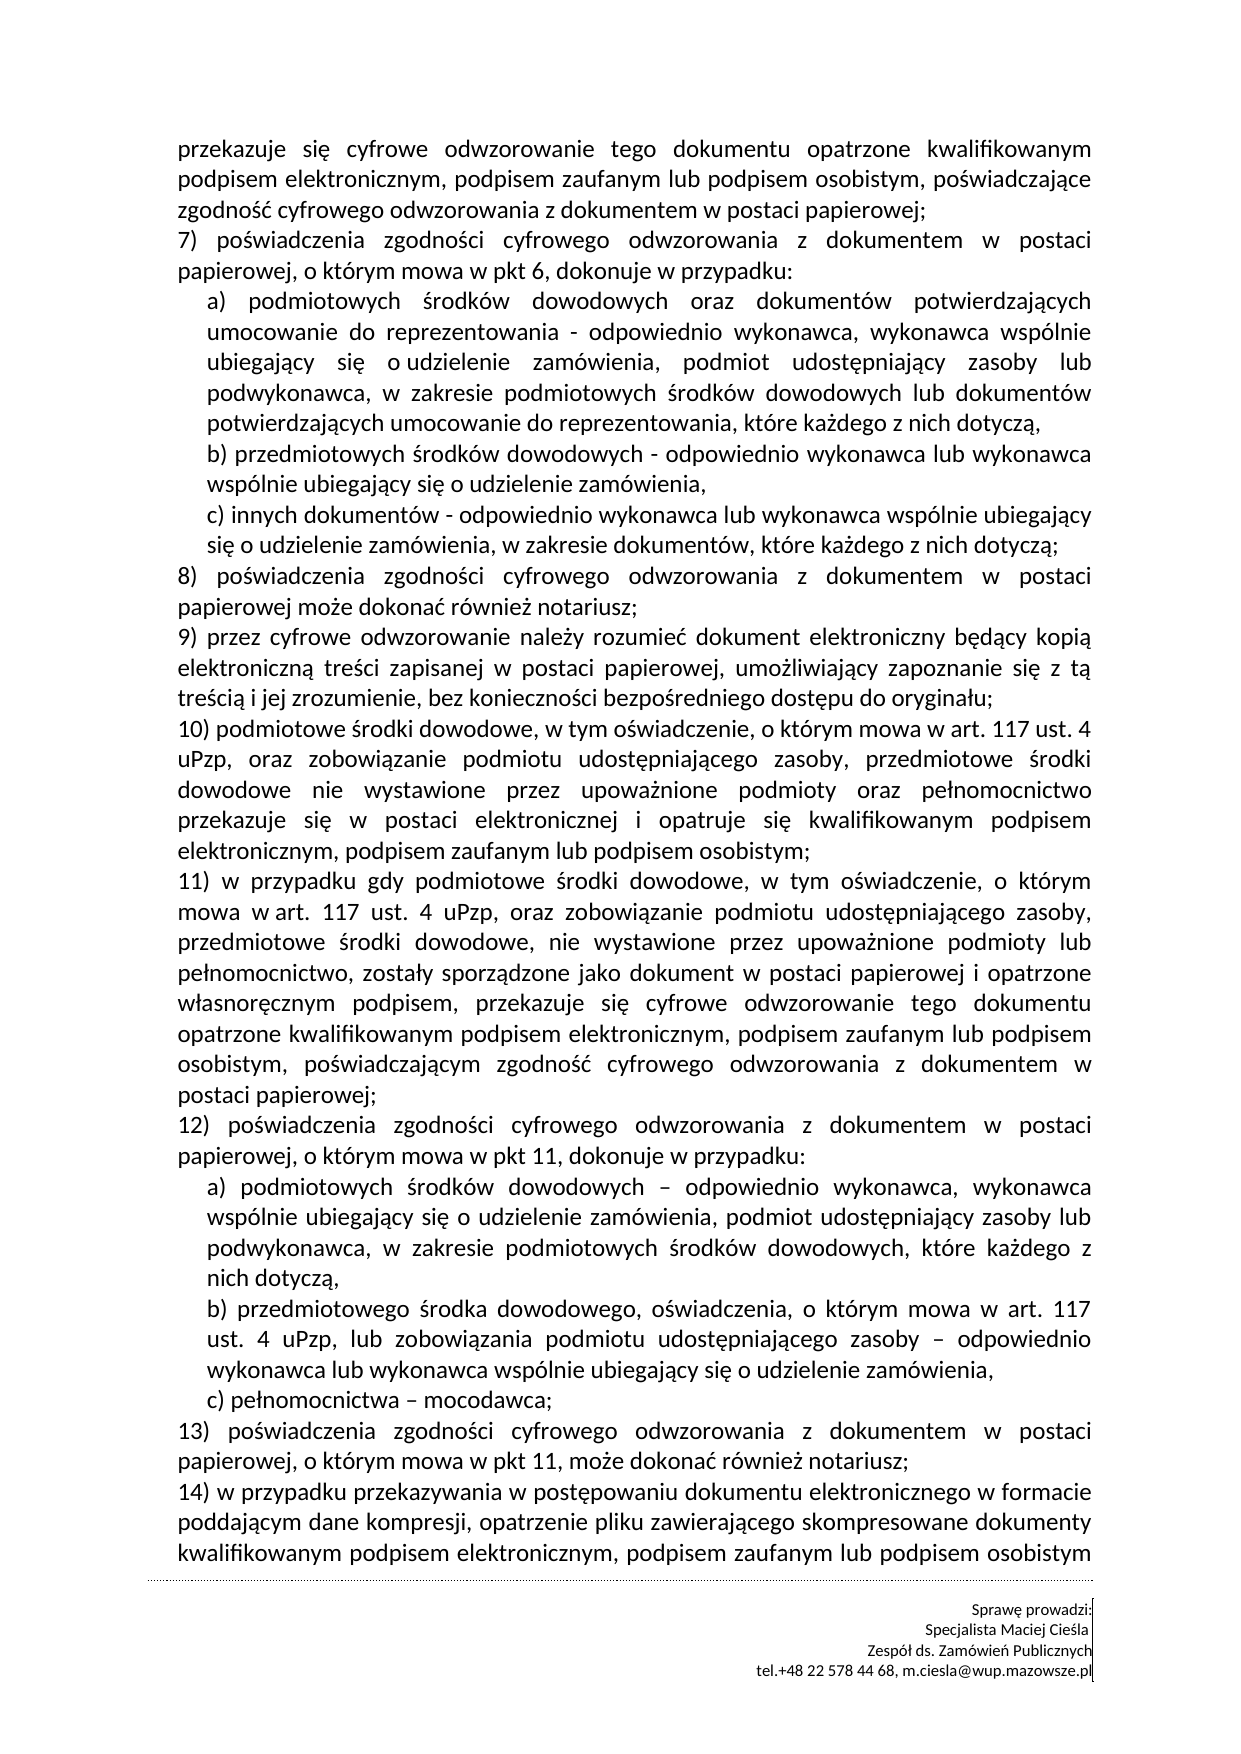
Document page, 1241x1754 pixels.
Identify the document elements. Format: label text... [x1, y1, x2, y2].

text c) pełnomocnictwa – mocodawca; [207, 1384, 1093, 1415]
text a) podmiotowych środków dowodowych – odpowiednio wykonawca, wykonawca wspólnie ubiegający się o udzielenie zamówienia, podmiot udostępniający zasoby lub podwykonawca, w zakresie podmiotowych środków dowodowych, które każdego z nich dotyczą, [207, 1171, 1093, 1293]
text c) innych dokumentów - odpowiednio wykonawca lub wykonawca wspólnie ubiegający się o udzielenie zamówienia, w zakresie dokumentów, które każdego z nich dotyczą; [207, 499, 1093, 560]
text 12) poświadczenia zgodności cyfrowego odwzorowania z dokumentem w postaci papierowej, o którym mowa w pkt 11, dokonuje w przypadku: [177, 1109, 1093, 1171]
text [177, 133, 1093, 224]
text 10) podmiotowe środki dowodowe, w tym oświadczenie, o którym mowa w art. 117 ust. 4 uPzp, oraz zobowiązanie podmiotu udostępniającego zasoby, przedmiotowe środki dowodowe nie wystawione przez upoważnione podmioty oraz pełnomocnictwo przekazuje się w postaci elektronicznej i opatruje się kwalifikowanym podpisem elektronicznym, podpisem zaufanym lub podpisem osobistym; [177, 713, 1093, 865]
text b) przedmiotowego środka dowodowego, oświadczenia, o którym mowa w art. 117 ust. 4 uPzp, lub zobowiązania podmiotu udostępniającego zasoby – odpowiednio wykonawca lub wykonawca wspólnie ubiegający się o udzielenie zamówienia, [207, 1293, 1093, 1384]
text 7) poświadczenia zgodności cyfrowego odwzorowania z dokumentem w postaci papierowej, o którym mowa w pkt 6, dokonuje w przypadku: [177, 224, 1093, 286]
text b) przedmiotowych środków dowodowych - odpowiednio wykonawca lub wykonawca wspólnie ubiegający się o udzielenie zamówienia, [207, 438, 1093, 499]
text 8) poświadczenia zgodności cyfrowego odwzorowania z dokumentem w postaci papierowej może dokonać również notariusz; [177, 560, 1093, 621]
text 11) w przypadku gdy podmiotowe środki dowodowe, w tym oświadczenie, o którym mowa w art. 117 ust. 4 uPzp, oraz zobowiązanie podmiotu udostępniającego zasoby, przedmiotowe środki dowodowe, nie wystawione przez upoważnione podmioty lub pełnomocnictwo, zostały sporządzone jako dokument w postaci papierowej i opatrzone własnoręcznym podpisem, przekazuje się cyfrowe odwzorowanie tego dokumentu opatrzone kwalifikowanym podpisem elektronicznym, podpisem zaufanym lub podpisem osobistym, poświadczającym zgodność cyfrowego odwzorowania z dokumentem w postaci papierowej; [177, 865, 1093, 1109]
text a) podmiotowych środków dowodowych oraz dokumentów potwierdzających umocowanie do reprezentowania - odpowiednio wykonawca, wykonawca wspólnie ubiegający się o udzielenie zamówienia, podmiot udostępniający zasoby lub podwykonawca, w zakresie podmiotowych środków dowodowych lub dokumentów potwierdzających umocowanie do reprezentowania, które każdego z nich dotyczą, [207, 286, 1093, 438]
text 9) przez cyfrowe odwzorowanie należy rozumieć dokument elektroniczny będący kopią elektroniczną treści zapisanej w postaci papierowej, umożliwiający zapoznanie się z tą treścią i jej zrozumienie, bez konieczności bezpośredniego dostępu do oryginału; [177, 621, 1093, 713]
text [177, 1476, 1093, 1567]
text 13) poświadczenia zgodności cyfrowego odwzorowania z dokumentem w postaci papierowej, o którym mowa w pkt 11, może dokonać również notariusz; [177, 1415, 1093, 1476]
